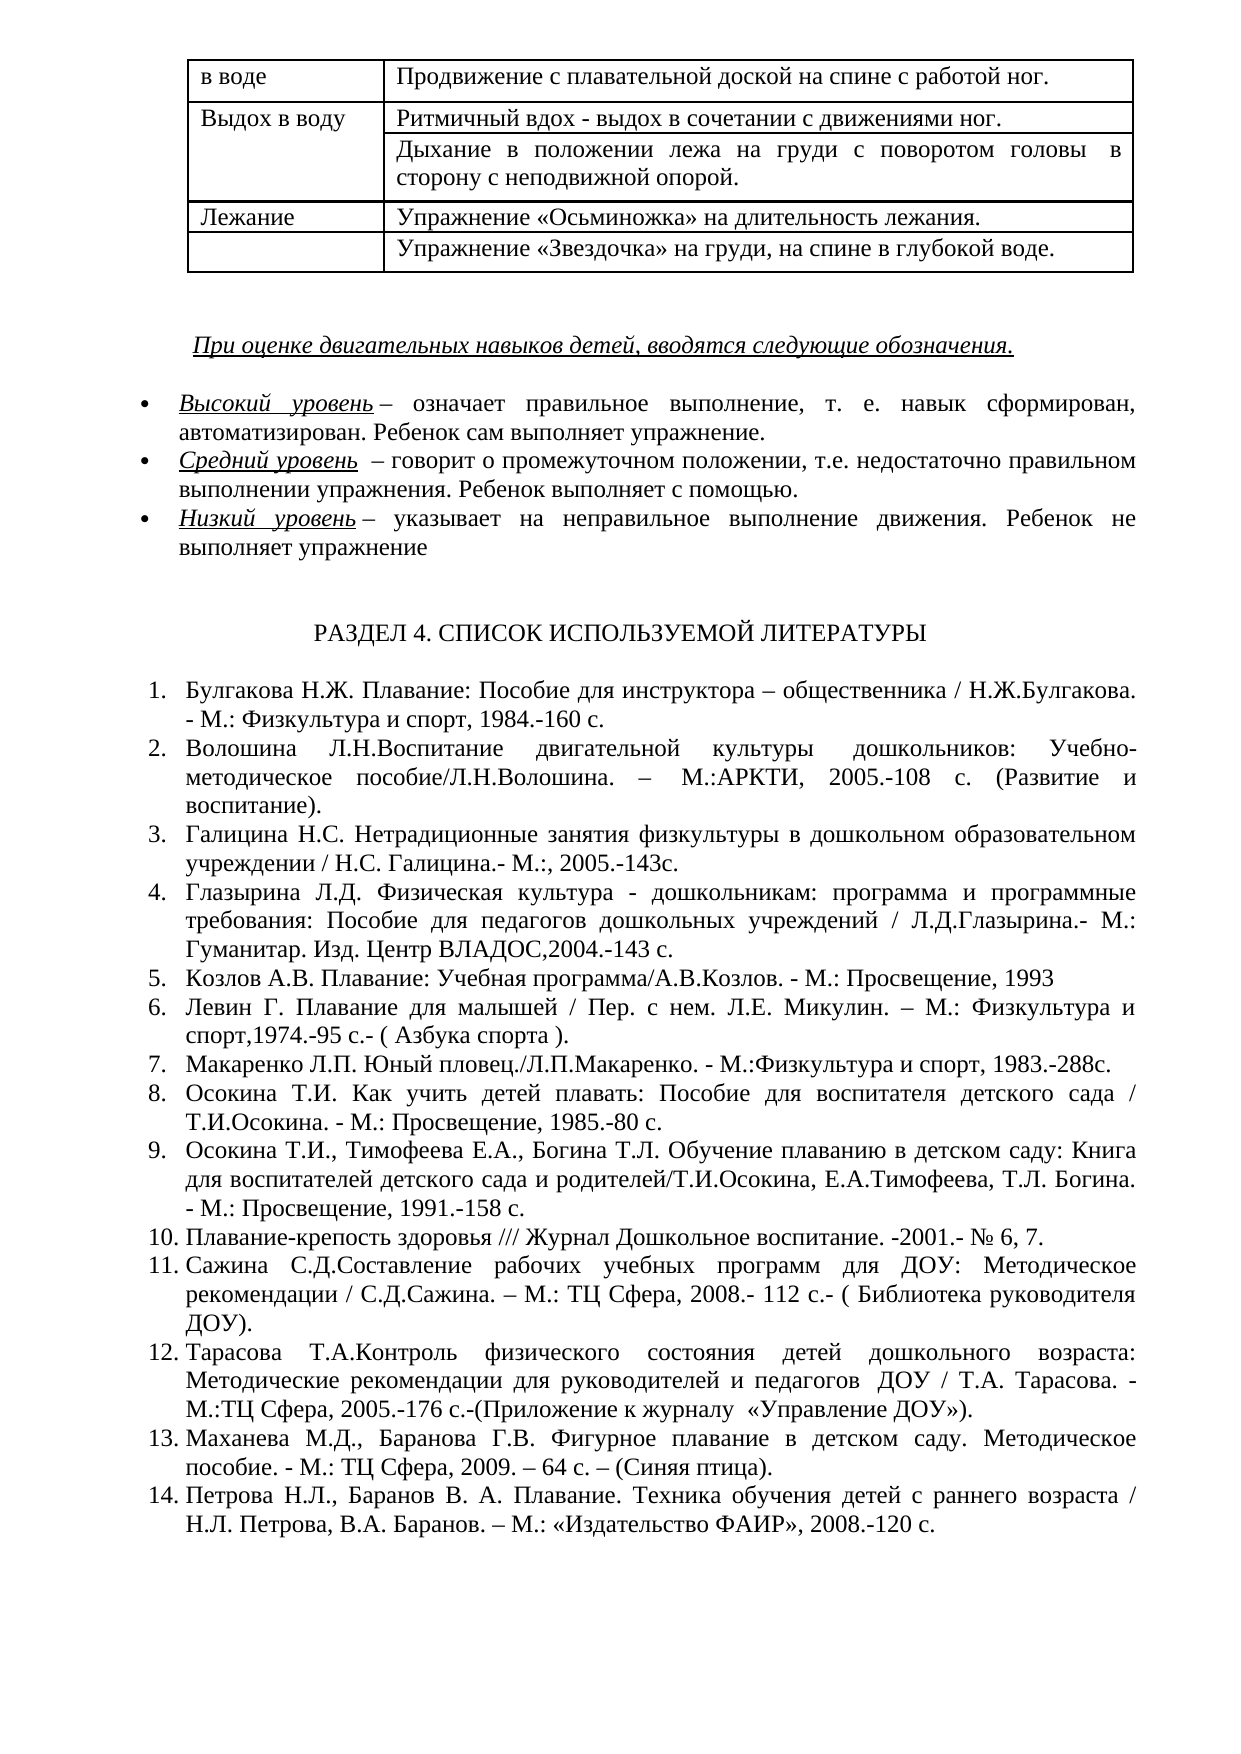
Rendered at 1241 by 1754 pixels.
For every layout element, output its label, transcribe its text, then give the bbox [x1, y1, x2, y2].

table_cell [189, 233, 383, 271]
list Макаренко Л.П. Юный пловец./Л.П.Макаренко. - М.:Физкультура и спорт, 1983.-288с. [148, 1049, 1137, 1078]
list Булгакова Н.Ж. Плавание: Пособие для инструктора – общественника / Н.Ж.Булгакова. - М.: Физкультура и спорт, 1984.-160 с. [148, 675, 1137, 733]
table_cell Продвижение с плавательной доской на спине с работой ног. [385, 61, 1132, 101]
list Козлов А.В. Плавание: Учебная программа/А.В.Козлов. - М.: Просвещение, 1993 [148, 963, 1137, 992]
list Галицина Н.С. Нетрадиционные занятия физкультуры в дошкольном образовательном учреждении / Н.С. Галицина.- М.:, 2005.-143с. [148, 819, 1137, 877]
list Низкий уровень – указывает на неправильное выполнение движения. Ребенок не выполняет упражнение [141, 503, 1137, 560]
list Тарасова Т.А.Контроль физического состояния детей дошкольного возраста: Методические рекомендации для руководителей и педагогов ДОУ / Т.А. Тарасова. - М.:ТЦ Сфера, 2005.-176 с.-(Приложение к журналу «Управление ДОУ»). [148, 1337, 1137, 1423]
text РАЗДЕЛ 4. СПИСОК ИСПОЛЬЗУЕМОЙ ЛИТЕРАТУРЫ [103, 618, 1137, 647]
table_cell Выдох в воду [189, 103, 383, 200]
table_cell Лежание [189, 203, 383, 231]
text При оценке двигательных навыков детей, вводятся следующие обозначения. [103, 330, 1137, 359]
list Левин Г. Плавание для малышей / Пер. с нем. Л.Е. Микулин. – М.: Физкультура и спорт,1974.-95 с.- ( Азбука спорта ). [148, 992, 1137, 1049]
table_cell Упражнение «Звездочка» на груди, на спине в глубокой воде. [385, 233, 1132, 271]
list Петрова Н.Л., Баранов В. А. Плавание. Техника обучения детей с раннего возраста / Н.Л. Петрова, В.А. Баранов. – М.: «Издательство ФАИР», 2008.-120 с. [148, 1480, 1137, 1538]
list Осокина Т.И., Тимофеева Е.А., Богина Т.Л. Обучение плаванию в детском саду: Книга для воспитателей детского сада и родителей/Т.И.Осокина, Е.А.Тимофеева, Т.Л. Богина. - М.: Просвещение, 1991.-158 с. [148, 1135, 1137, 1222]
list Глазырина Л.Д. Физическая культура - дошкольникам: программа и программные требования: Пособие для педагогов дошкольных учреждений / Л.Д.Глазырина.- М.: Гуманитар. Изд. Центр ВЛАДОС,2004.-143 с. [148, 877, 1137, 963]
table_cell Упражнение «Осьминожка» на длительность лежания. [385, 203, 1132, 231]
list Маханева М.Д., Баранова Г.В. Фигурное плавание в детском саду. Методическое пособие. - М.: ТЦ Сфера, 2009. – 64 с. – (Синяя птица). [148, 1423, 1137, 1480]
list Плавание-крепость здоровья /// Журнал Дошкольное воспитание. -2001.- № 6, 7. [148, 1222, 1137, 1250]
list Средний уровень – говорит о промежуточном положении, т.е. недостаточно правильном выполнении упражнения. Ребенок выполняет с помощью. [141, 445, 1137, 503]
list Сажина С.Д.Составление рабочих учебных программ для ДОУ: Методическое рекомендации / С.Д.Сажина. – М.: ТЦ Сфера, 2008.- 112 с.- ( Библиотека руководителя ДОУ). [148, 1250, 1137, 1337]
list Волошина Л.Н.Воспитание двигательной культуры дошкольников: Учебно-методическое пособие/Л.Н.Волошина. – М.:АРКТИ, 2005.-108 с. (Развитие и воспитание). [148, 733, 1137, 819]
table_cell Продвижение в воде [189, 61, 383, 101]
table_cell Ритмичный вдох - выдох в сочетании с движениями ног. [385, 103, 1132, 132]
list Высокий уровень – означает правильное выполнение, т. е. навык сформирован, автоматизирован. Ребенок сам выполняет упражнение. [141, 388, 1137, 445]
table_cell Дыхание в положении лежа на груди с поворотом головы в сторону с неподвижной опорой. [385, 134, 1132, 200]
list Осокина Т.И. Как учить детей плавать: Пособие для воспитателя детского сада / Т.И.Осокина. - М.: Просвещение, 1985.-80 с. [148, 1078, 1137, 1135]
